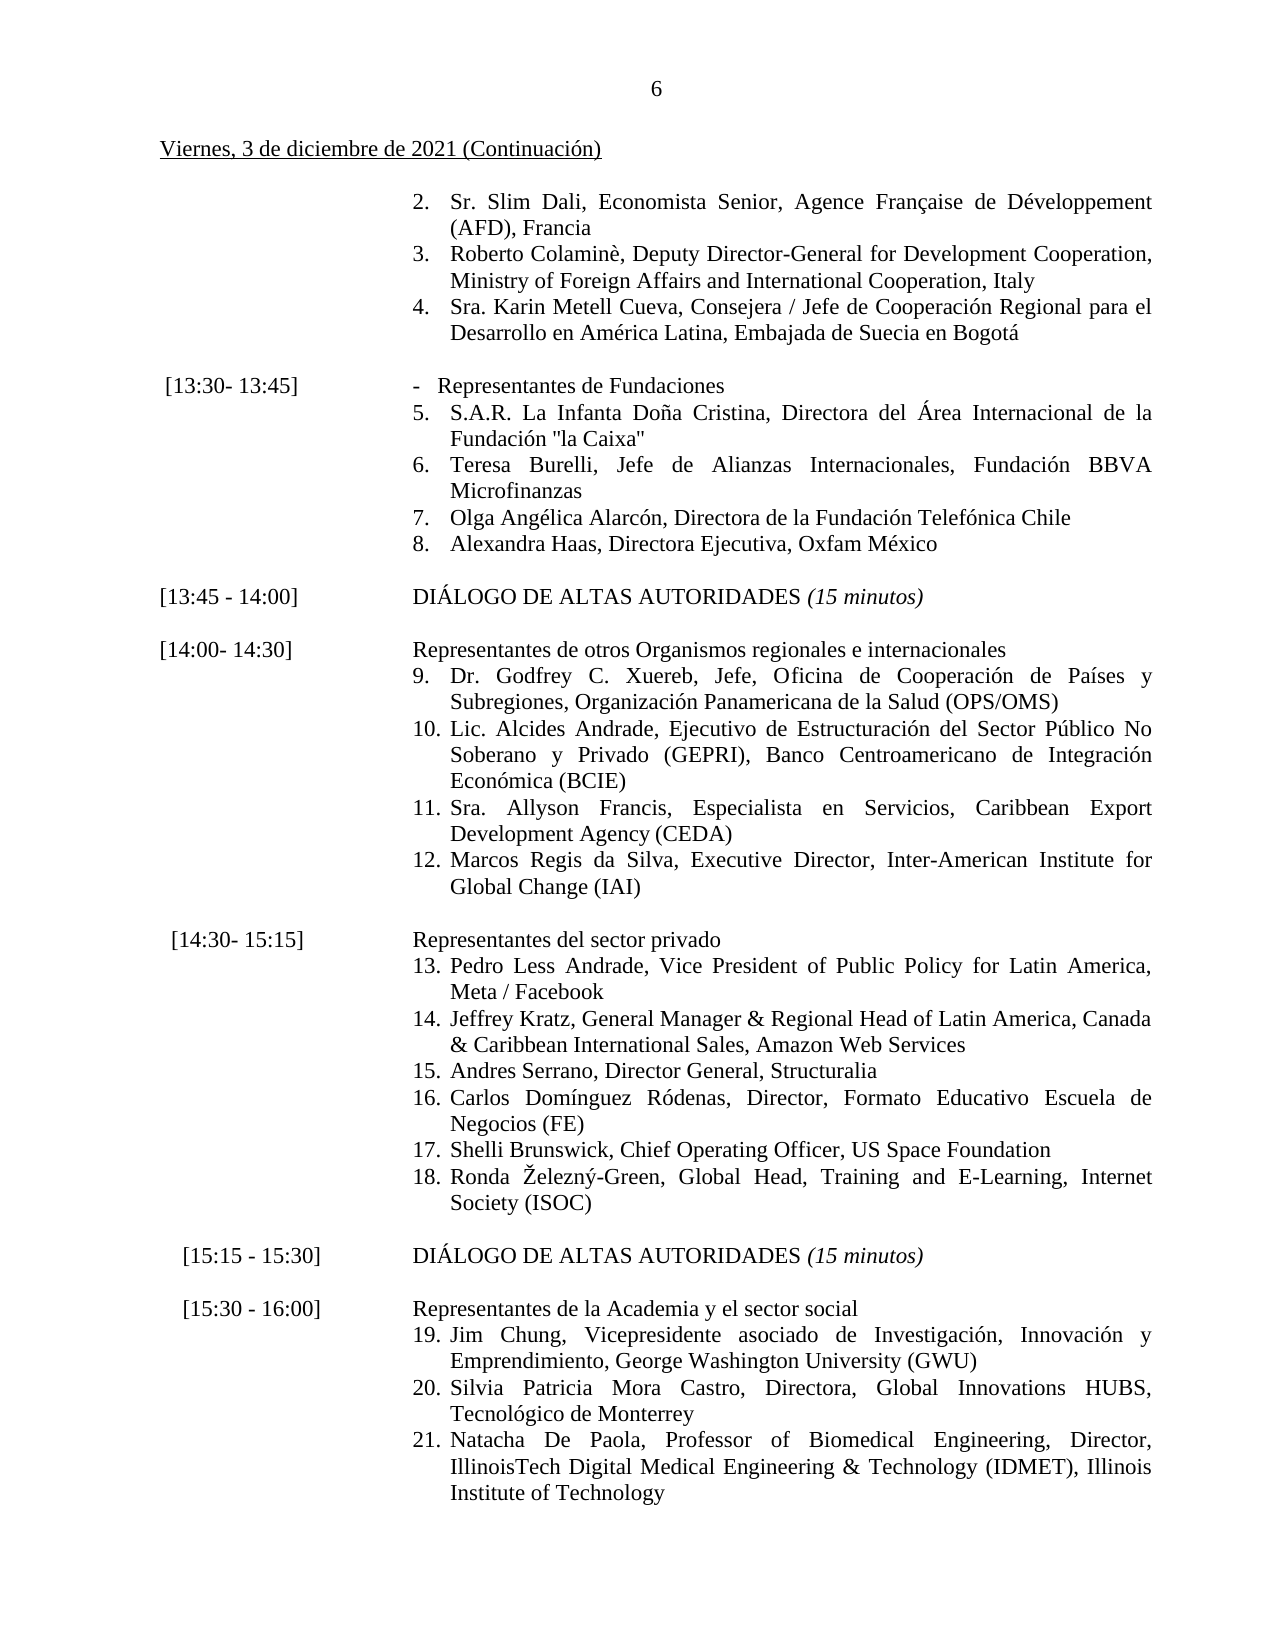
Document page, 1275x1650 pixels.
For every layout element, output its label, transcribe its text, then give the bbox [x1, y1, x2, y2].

list Jeffrey Kratz, General Manager & Regional Head of Latin America, Canada & Caribbean International Sales, Amazon Web Services [412, 1005, 1153, 1057]
list Olga Angélica Alarcón, Directora de la Fundación Telefónica Chile [412, 504, 1153, 530]
list S.A.R. La Infanta Doña Cristina, Directora del Área Internacional de la Fundación ''la Caixa'' [412, 398, 1153, 451]
text [15:15 - 15:30] DIÁLOGO DE ALTAS AUTORIDADES (15 minutos) [159, 1242, 1153, 1268]
list Silvia Patricia Mora Castro, Directora, Global Innovations HUBS, Tecnológico de Monterrey [412, 1374, 1153, 1426]
list Sra. Karin Metell Cueva, Consejera / Jefe de Cooperación Regional para el Desarrollo en América Latina, Embajada de Suecia en Bogotá [412, 293, 1153, 346]
text [13:45 - 14:00] DIÁLOGO DE ALTAS AUTORIDADES (15 minutos) [159, 583, 1153, 609]
text [15:30 - 16:00] Representantes de la Academia y el sector social [159, 1294, 1153, 1321]
text [14:30- 15:15] Representantes del sector privado [159, 926, 1153, 952]
list Carlos Domínguez Ródenas, Director, Formato Educativo Escuela de Negocios (FE) [412, 1084, 1153, 1136]
list Pedro Less Andrade, Vice President of Public Policy for Latin America, Meta / Facebook [412, 952, 1153, 1005]
list Jim Chung, Vicepresidente asociado de Investigación, Innovación y Emprendimiento, George Washington University (GWU) [412, 1321, 1153, 1374]
text Viernes, 3 de diciembre de 2021 (Continuación) [159, 135, 1153, 161]
list Teresa Burelli, Jefe de Alianzas Internacionales, Fundación BBVA Microfinanzas [412, 451, 1153, 504]
text [13:30- 13:45] - Representantes de Fundaciones [159, 372, 1153, 398]
list Shelli Brunswick, Chief Operating Officer, US Space Foundation [412, 1136, 1153, 1163]
text [14:00- 14:30] Representantes de otros Organismos regionales e internacionales [159, 636, 1153, 662]
list Sra. Allyson Francis, Especialista en Servicios, Caribbean Export Development Agency (CEDA) [412, 794, 1153, 847]
list Sr. Slim Dali, Economista Senior, Agence Française de Développement (AFD), Francia [412, 188, 1153, 240]
list Andres Serrano, Director General, Structuralia [412, 1057, 1153, 1084]
list Dr. Godfrey C. Xuereb, Jefe, Oficina de Cooperación de Países y Subregiones, Organización Panamericana de la Salud (OPS/OMS) [412, 662, 1153, 715]
list Alexandra Haas, Directora Ejecutiva, Oxfam México [412, 530, 1153, 557]
list Lic. Alcides Andrade, Ejecutivo de Estructuración del Sector Público No Soberano y Privado (GEPRI), Banco Centroamericano de Integración Económica (BCIE) [412, 715, 1153, 794]
list Marcos Regis da Silva, Executive Director, Inter-American Institute for Global Change (IAI) [412, 847, 1153, 899]
list Ronda Železný-Green, Global Head, Training and E-Learning, Internet Society (ISOC) [412, 1163, 1153, 1216]
list Natacha De Paola, Professor of Biomedical Engineering, Director, IllinoisTech Digital Medical Engineering & Technology (IDMET), Illinois Institute of Technology [412, 1426, 1153, 1505]
list Roberto Colaminè, Deputy Director-General for Development Cooperation, Ministry of Foreign Affairs and International Cooperation, Italy [412, 240, 1153, 293]
